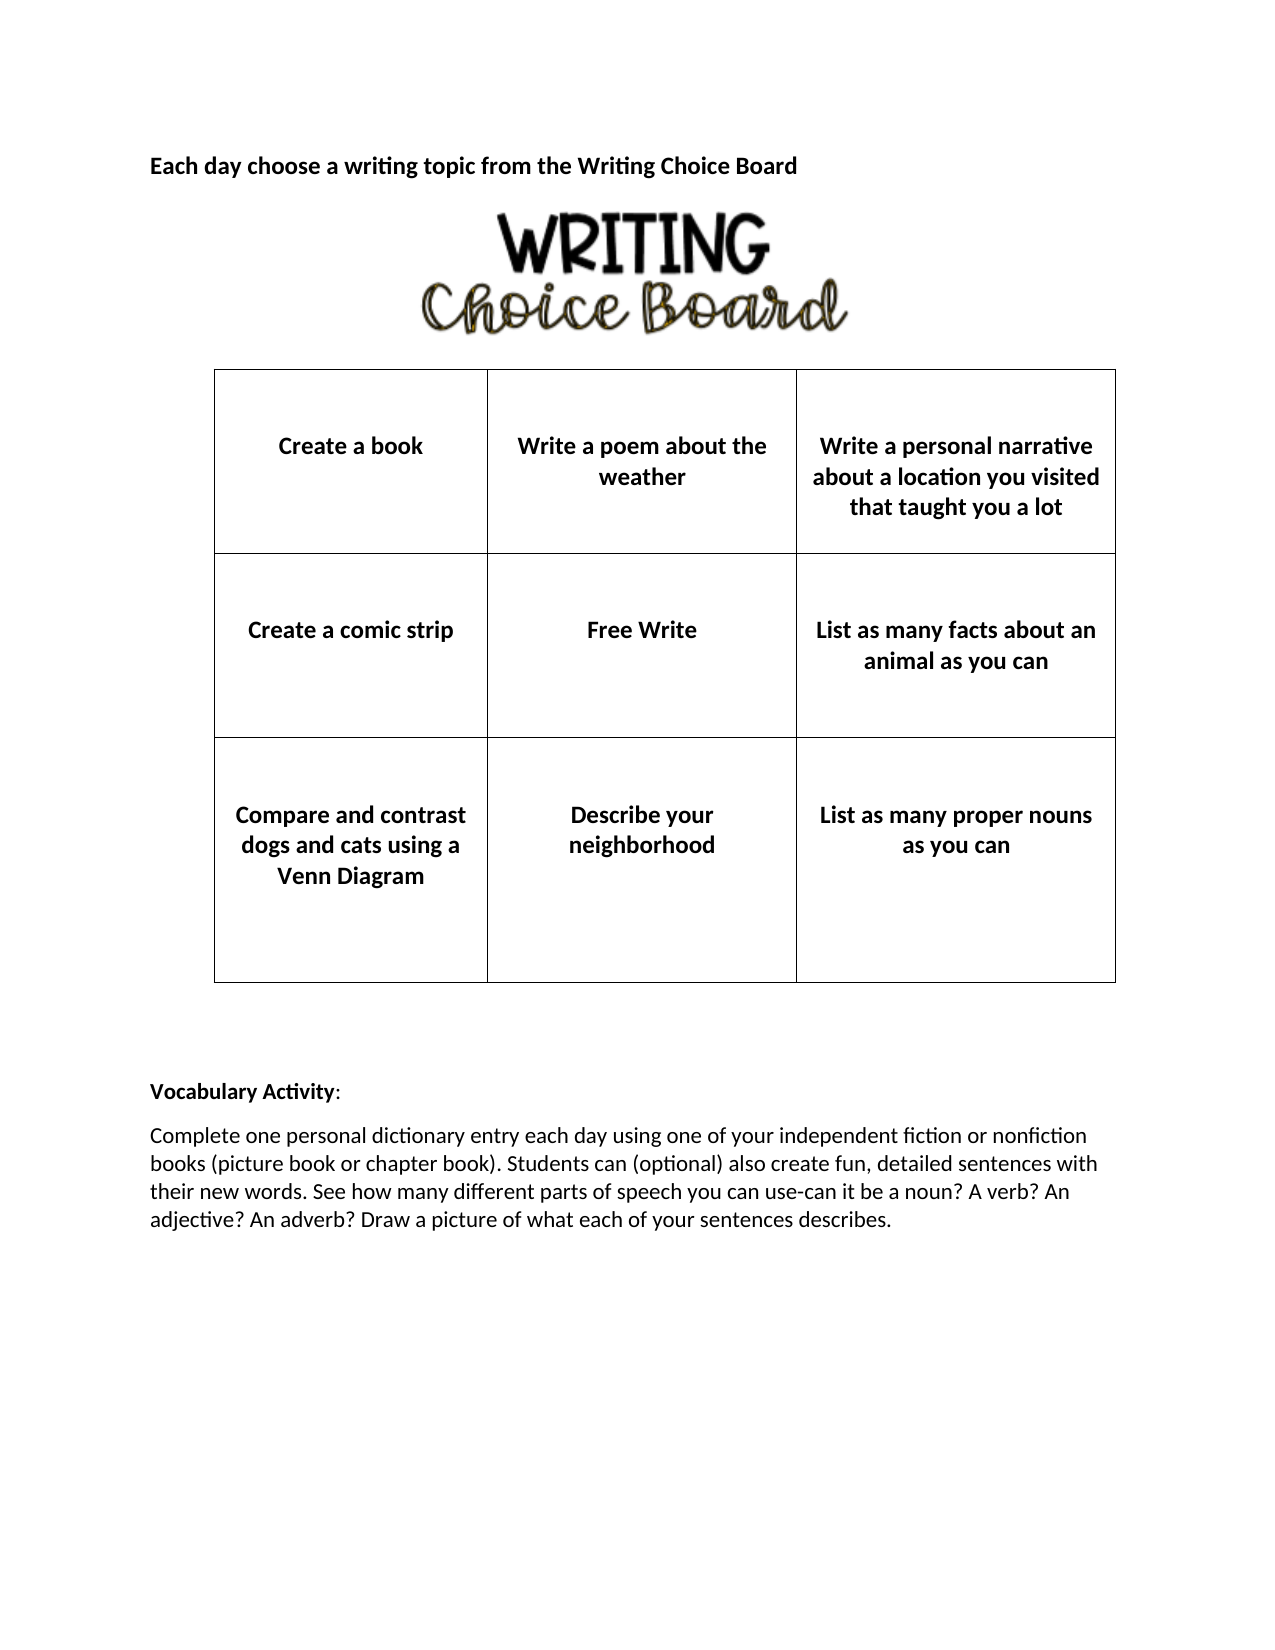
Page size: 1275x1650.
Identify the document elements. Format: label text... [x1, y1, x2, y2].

table_cell List as many proper nouns as you can [797, 738, 1115, 982]
text Complete one personal dictionary entry each day using one of your independent fiction or nonfiction books (picture book or chapter book). Students can (optional) also create fun, detailed sentences with their new words. See how many different parts of speech you can use-can it be a noun? A verb? An adjective? An adverb? Draw a picture of what each of your sentences describes. [150, 1121, 1125, 1233]
table_header Write a poem about the weather [488, 370, 796, 553]
picture [285, 199, 990, 350]
table_header Create a book [215, 370, 487, 553]
text Each day choose a writing topic from the Writing Choice Board [150, 150, 1125, 181]
table_cell Compare and contrast dogs and cats using a Venn Diagram [215, 738, 487, 982]
table_cell List as many facts about an animal as you can [797, 554, 1115, 737]
text Vocabulary Activity: [150, 1077, 1125, 1105]
table_cell Free Write [488, 554, 796, 737]
table_header Write a personal narrative about a location you visited that taught you a lot [797, 370, 1115, 553]
table_cell Create a comic strip [215, 554, 487, 737]
table_cell Describe your neighborhood [488, 738, 796, 982]
